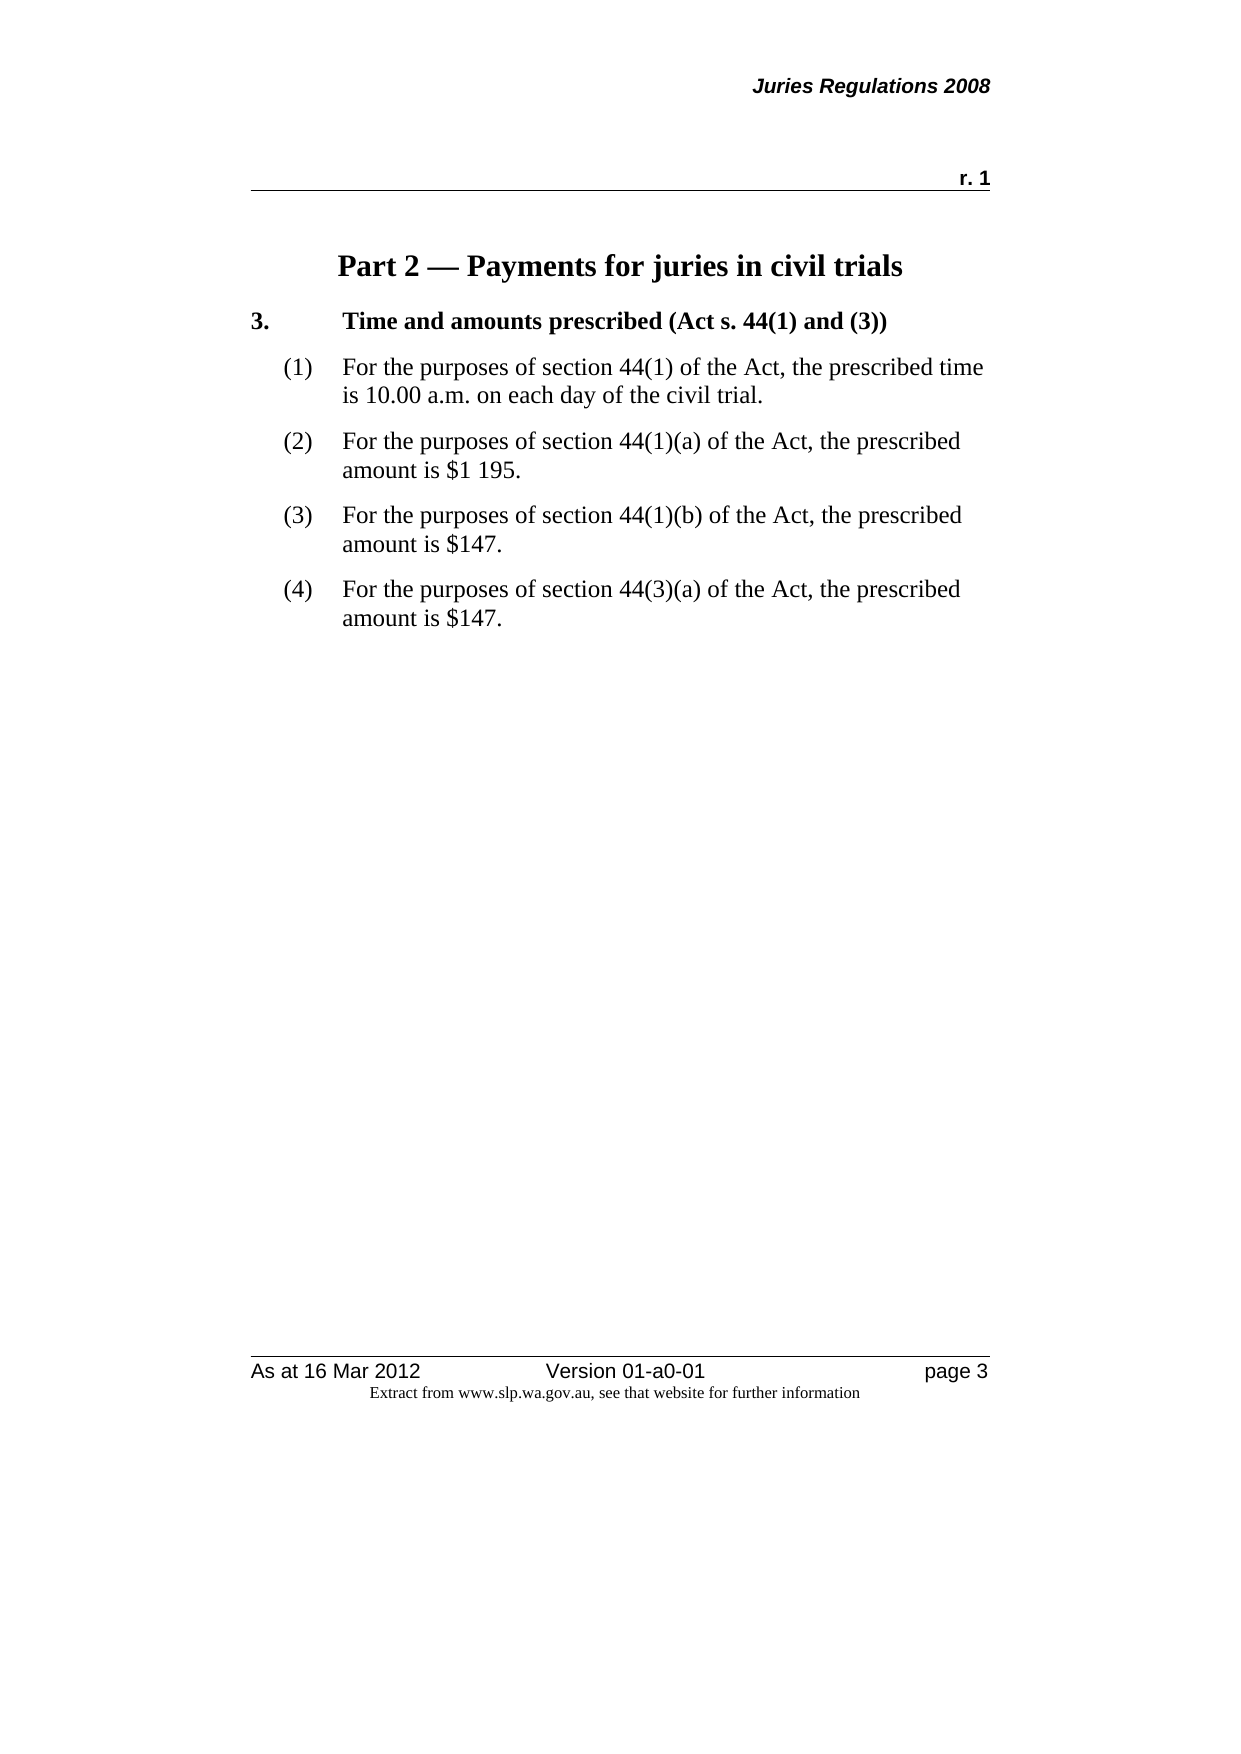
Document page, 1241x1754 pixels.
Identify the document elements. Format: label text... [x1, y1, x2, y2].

subtitle 3. Time and amounts prescribed (Act s. 44(1) and (3)) [251, 306, 990, 335]
text (3) For the purposes of section 44(1)(b) of the Act, the prescribed amount is $147. [251, 500, 990, 558]
subtitle Part 2 — Payments for juries in civil trials [251, 247, 990, 283]
text (2) For the purposes of section 44(1)(a) of the Act, the prescribed amount is $1 195. [251, 426, 990, 483]
text (4) For the purposes of section 44(3)(a) of the Act, the prescribed amount is $147. [251, 574, 990, 632]
text (1) For the purposes of section 44(1) of the Act, the prescribed time is 10.00 a.m. on each day of the civil trial. [251, 352, 990, 409]
